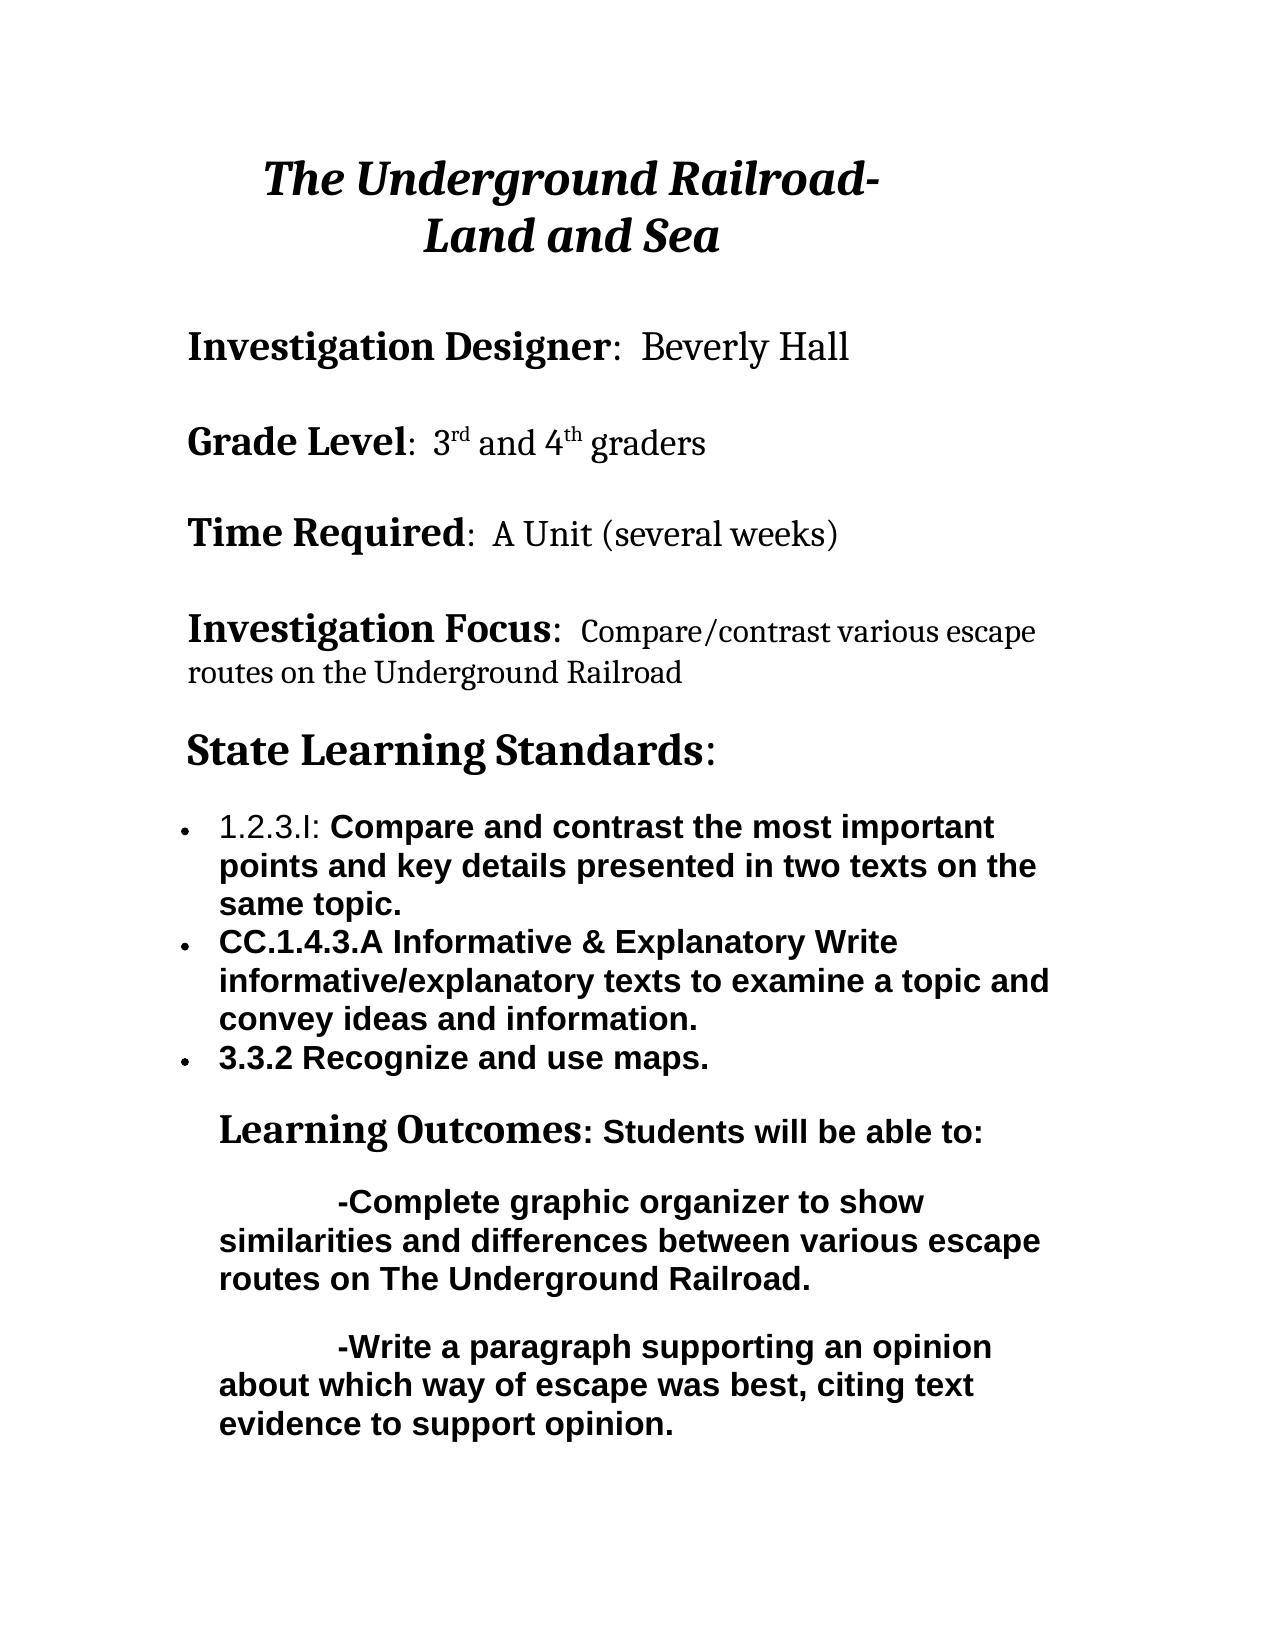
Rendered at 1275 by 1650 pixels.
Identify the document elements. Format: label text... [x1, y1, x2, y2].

text Land and Sea [187, 207, 1087, 265]
text -Complete graphic organizer to show similarities and differences between various escape routes on The Underground Railroad. [219, 1183, 1087, 1298]
list 3.3.2 Recognize and use maps. [181, 1038, 1087, 1076]
text Grade Level: 3rd and 4th graders [187, 418, 1087, 466]
text -Write a paragraph supporting an opinion about which way of escape was best, citing text evidence to support opinion. [219, 1327, 1087, 1442]
text Investigation Designer: Beverly Hall [187, 322, 1087, 370]
text State Learning Standards: [187, 721, 1087, 778]
text Learning Outcomes: Students will be able to: [219, 1106, 1087, 1153]
text Investigation Focus: Compare/contrast various escape routes on the Underground Railroad [187, 605, 1087, 691]
text Time Required: A Unit (several weeks) [187, 509, 1087, 557]
list 1.2.3.I: Compare and contrast the most important points and key details presented in two texts on the same topic. [181, 807, 1087, 923]
text The Underground Railroad- [187, 150, 1087, 207]
list CC.1.4.3.A Informative & Explanatory Write informative/explanatory texts to examine a topic and convey ideas and information. [181, 923, 1087, 1038]
